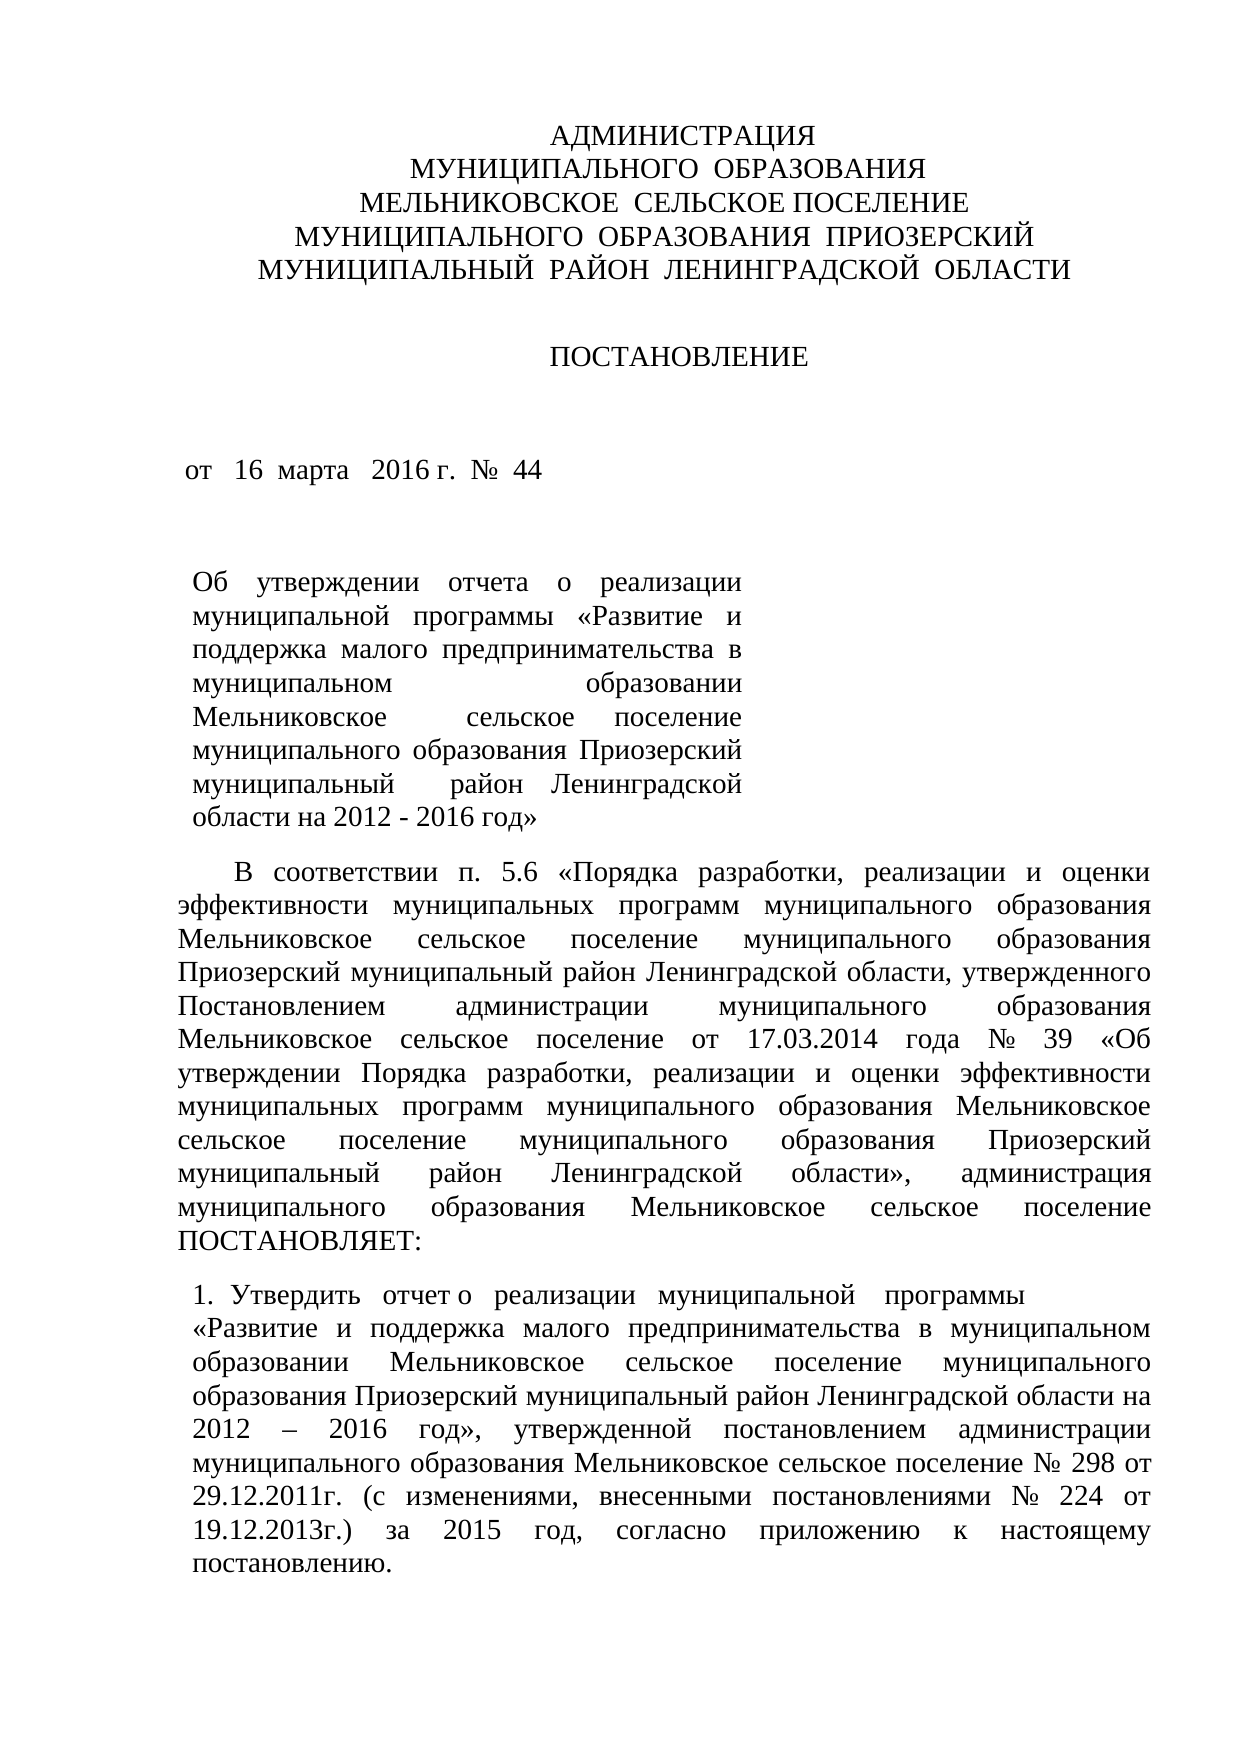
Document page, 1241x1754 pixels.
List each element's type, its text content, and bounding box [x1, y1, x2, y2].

text В соответствии п. 5.6 «Порядка разработки, реализации и оценки эффективности муниципальных программ муниципального образования Мельниковское сельское поселение муниципального образования Приозерский муниципальный район Ленинградской области, утвержденного Постановлением администрации муниципального образования Мельниковское сельское поселение от 17.03.2014 года № 39 «Об утверждении Порядка разработки, реализации и оценки эффективности муниципальных программ муниципального образования Мельниковское сельское поселение муниципального образования Приозерский муниципальный район Ленинградской области», администрация муниципального образования Мельниковское сельское поселение ПОСТАНОВЛЯЕТ: [177, 854, 1152, 1256]
text от 16 марта 2016 г. № 44 [177, 452, 1152, 486]
text МУНИЦИПАЛЬНЫЙ РАЙОН ЛЕНИНГРАДСКОЙ ОБЛАСТИ [177, 252, 1152, 286]
text МУНИЦИПАЛЬНОГО ОБРАЗОВАНИЯ ПРИОЗЕРСКИЙ [177, 219, 1152, 252]
text «Развитие и поддержка малого предпринимательства в муниципальном образовании Мельниковское сельское поселение муниципального образования Приозерский муниципальный район Ленинградской области на 2012 – 2016 год», утвержденной постановлением администрации муниципального образования Мельниковское сельское поселение № 298 от 29.12.2011г. (с изменениями, внесенными постановлениями № 224 от 19.12.2013г.) за 2015 год, согласно приложению к настоящему постановлению. [192, 1311, 1152, 1579]
text ПОСТАНОВЛЕНИЕ [177, 339, 1152, 372]
text Об утверждении отчета о реализации муниципальной программы «Развитие и поддержка малого предпринимательства в муниципальном образовании Мельниковское сельское поселение муниципального образования Приозерский муниципальный район Ленинградской области на 2012 - 2016 год» [192, 564, 742, 833]
text МЕЛЬНИКОВСКОЕ СЕЛЬСКОЕ ПОСЕЛЕНИЕ [177, 185, 1152, 219]
list Утвердить отчет о реализации муниципальной программы [192, 1277, 1152, 1311]
text МУНИЦИПАЛЬНОГО ОБРАЗОВАНИЯ [177, 152, 1152, 185]
text АДМИНИСТРАЦИЯ [177, 118, 1152, 152]
